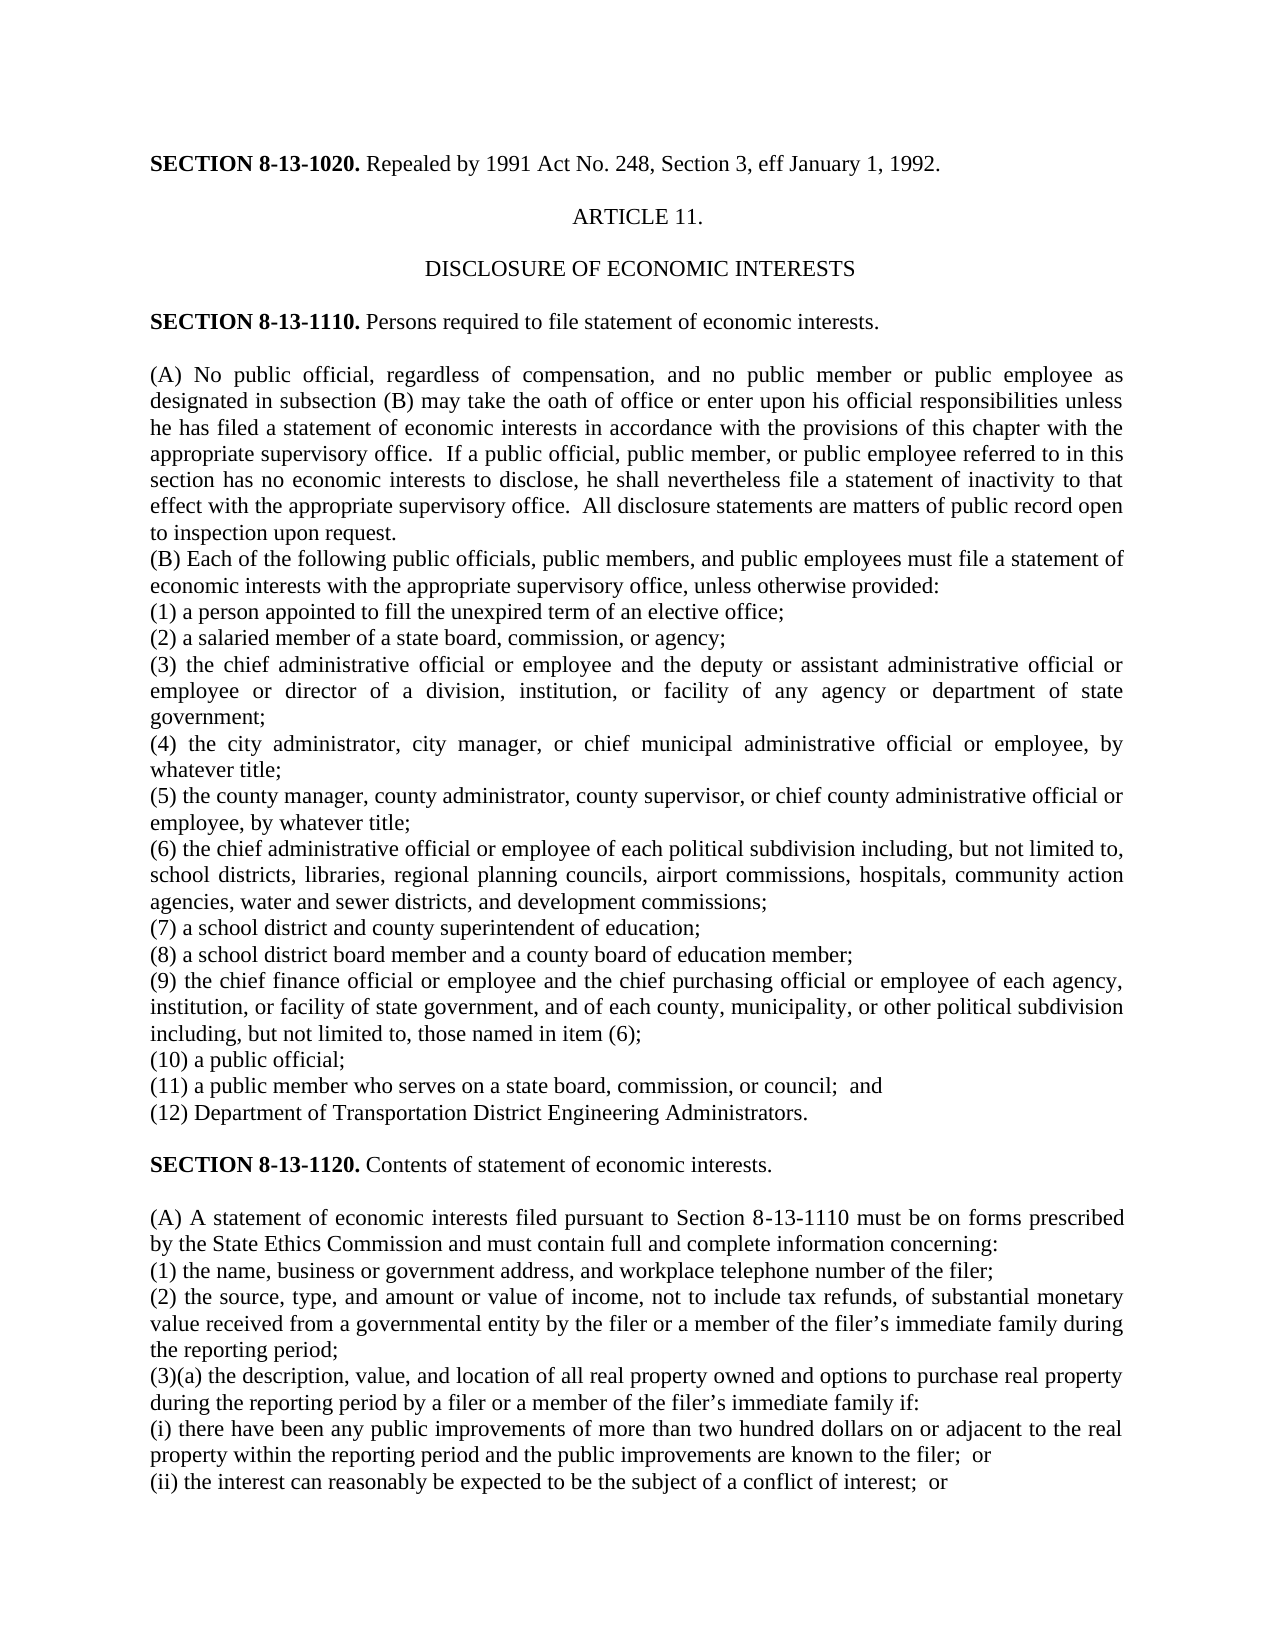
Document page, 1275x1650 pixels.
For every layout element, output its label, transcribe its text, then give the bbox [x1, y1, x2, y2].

text (ii) the interest can reasonably be expected to be the subject of a conflict of interest; or [150, 1468, 1125, 1494]
text (1) a person appointed to fill the unexpired term of an elective office; [150, 598, 1125, 624]
text (B) Each of the following public officials, public members, and public employees must file a statement of economic interests with the appropriate supervisory office, unless otherwise provided: [150, 545, 1125, 598]
text SECTION 8-13-1110. Persons required to file statement of economic interests. [150, 308, 1125, 334]
text (12) Department of Transportation District Engineering Administrators. [150, 1099, 1125, 1125]
text (2) a salaried member of a state board, commission, or agency; [150, 624, 1125, 651]
text (3)(a) the description, value, and location of all real property owned and options to purchase real property during the reporting period by a filer or a member of the filer’s immediate family if: [150, 1362, 1125, 1415]
text (6) the chief administrative official or employee of each political subdivision including, but not limited to, school districts, libraries, regional planning councils, airport commissions, hospitals, community action agencies, water and sewer districts, and development commissions; [150, 835, 1125, 914]
text (A) No public official, regardless of compensation, and no public member or public employee as designated in subsection (B) may take the oath of office or enter upon his official responsibilities unless he has filed a statement of economic interests in accordance with the provisions of this chapter with the appropriate supervisory office. If a public official, public member, or public employee referred to in this section has no economic interests to disclose, he shall nevertheless file a statement of inactivity to that effect with the appropriate supervisory office. All disclosure statements are matters of public record open to inspection upon request. [150, 361, 1125, 545]
text (1) the name, business or government address, and workplace telephone number of the filer; [150, 1257, 1125, 1283]
text (7) a school district and county superintendent of education; [150, 914, 1125, 941]
text (10) a public official; [150, 1046, 1125, 1072]
text SECTION 8-13-1120. Contents of statement of economic interests. [150, 1151, 1125, 1178]
text ARTICLE 11. [150, 203, 1125, 229]
text SECTION 8-13-1020. Repealed by 1991 Act No. 248, Section 3, eff January 1, 1992. [150, 150, 1125, 176]
text (5) the county manager, county administrator, county supervisor, or chief county administrative official or employee, by whatever title; [150, 782, 1125, 835]
text (8) a school district board member and a county board of education member; [150, 941, 1125, 967]
text (3) the chief administrative official or employee and the deputy or assistant administrative official or employee or director of a division, institution, or facility of any agency or department of state government; [150, 651, 1125, 730]
text (11) a public member who serves on a state board, commission, or council; and [150, 1072, 1125, 1099]
text (9) the chief finance official or employee and the chief purchasing official or employee of each agency, institution, or facility of state government, and of each county, municipality, or other political subdivision including, but not limited to, those named in item (6); [150, 967, 1125, 1046]
text (A) A statement of economic interests filed pursuant to Section 8-13-1110 must be on forms prescribed by the State Ethics Commission and must contain full and complete information concerning: [150, 1204, 1125, 1257]
text (i) there have been any public improvements of more than two hundred dollars on or adjacent to the real property within the reporting period and the public improvements are known to the filer; or [150, 1415, 1125, 1468]
text (2) the source, type, and amount or value of income, not to include tax refunds, of substantial monetary value received from a governmental entity by the filer or a member of the filer’s immediate family during the reporting period; [150, 1283, 1125, 1362]
text DISCLOSURE OF ECONOMIC INTERESTS [150, 255, 1125, 282]
text (4) the city administrator, city manager, or chief municipal administrative official or employee, by whatever title; [150, 730, 1125, 782]
